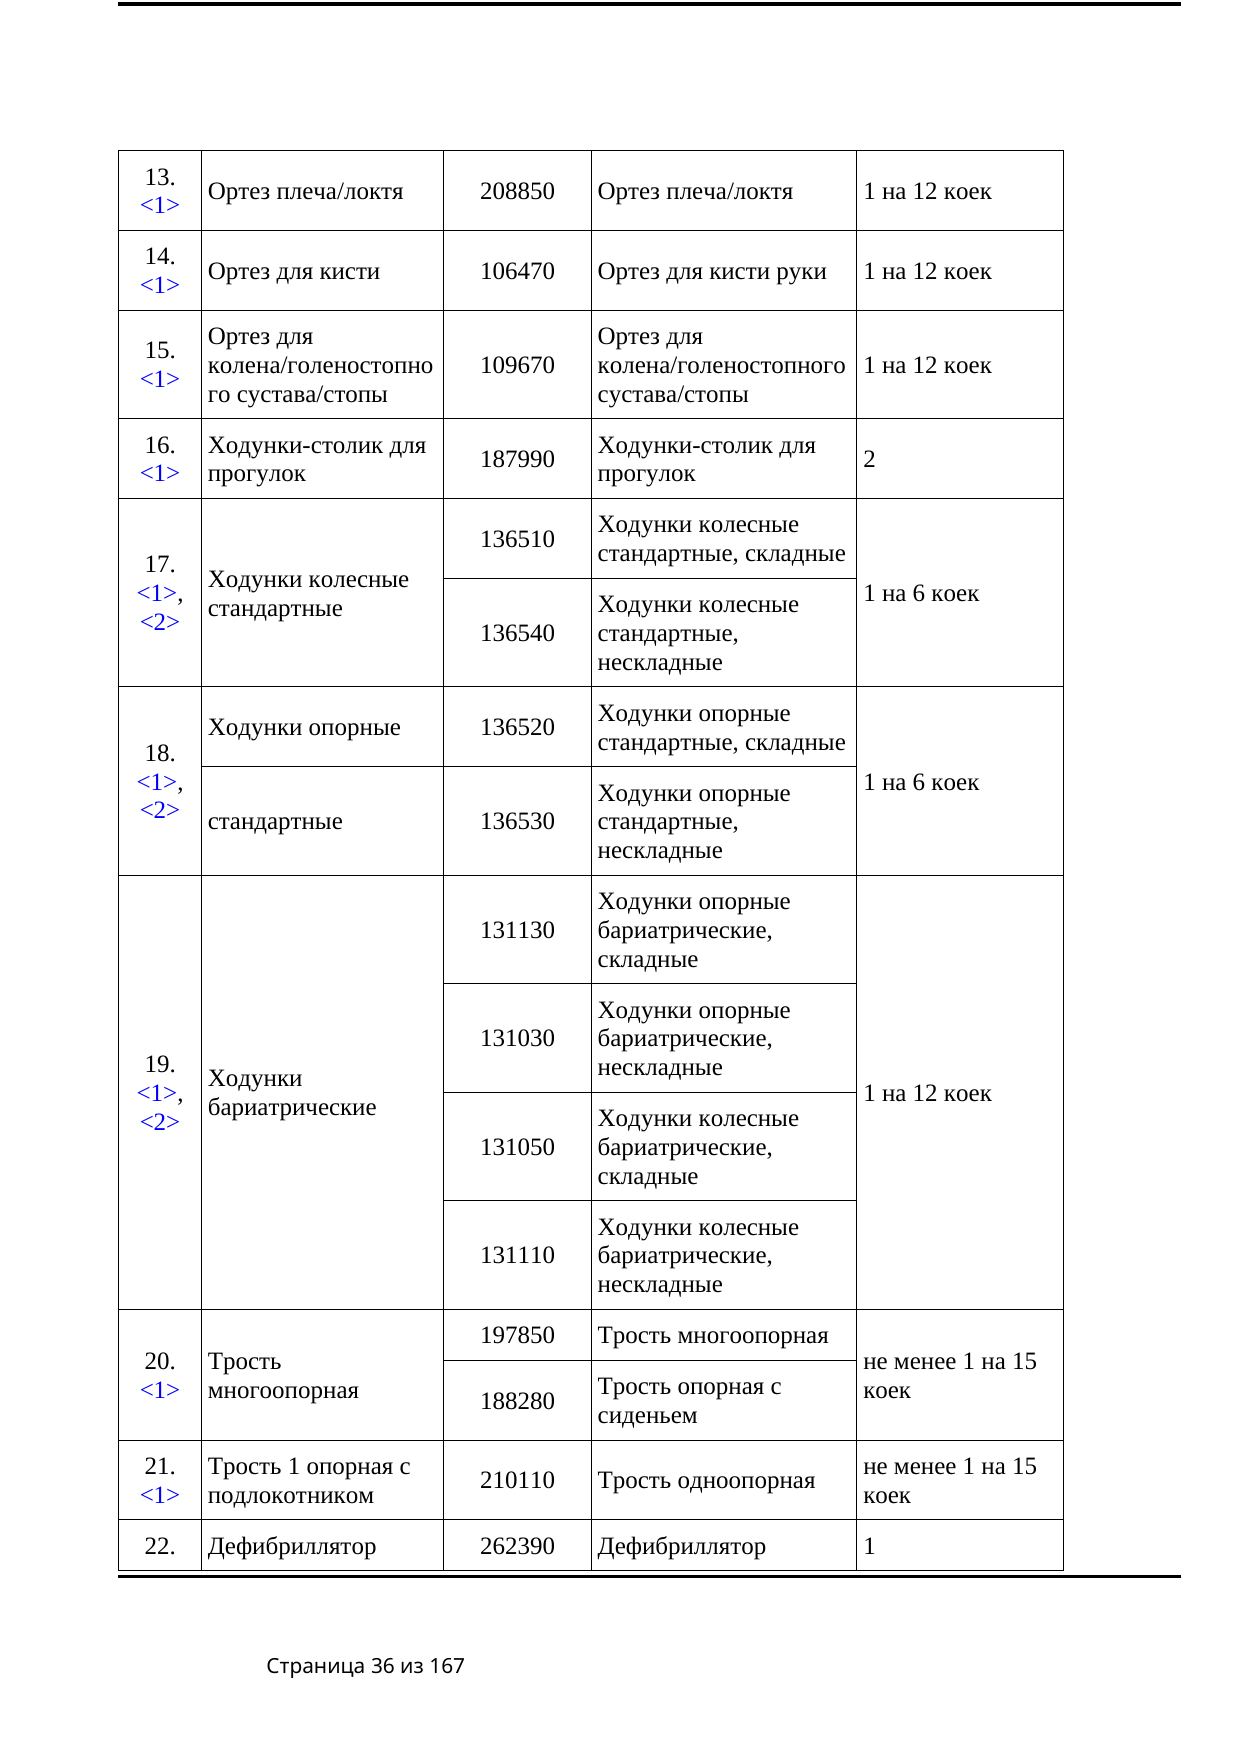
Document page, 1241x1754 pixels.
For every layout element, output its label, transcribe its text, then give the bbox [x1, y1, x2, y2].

table_cell 131050 [444, 1093, 591, 1200]
table_cell 1 на 12 коек [857, 876, 1063, 1309]
table_cell 2 [857, 419, 1063, 498]
table_cell 1 на 12 коек [857, 311, 1063, 418]
table_cell Ортез для кисти руки [592, 231, 856, 309]
table_cell 20. <1> [119, 1310, 201, 1439]
table_cell Ортез плеча/локтя [202, 151, 443, 230]
table_cell 136530 [444, 767, 591, 874]
table_cell 13. <1> [119, 151, 201, 230]
table_cell 208850 [444, 151, 591, 230]
table_cell 131030 [444, 984, 591, 1092]
table_cell Трость одноопорная [592, 1441, 856, 1519]
table_cell Ходунки-столик для прогулок [202, 419, 443, 498]
table_cell не менее 1 на 15 коек [857, 1441, 1063, 1519]
table_cell стандартные [202, 767, 443, 874]
table_cell Трость опорная с сиденьем [592, 1361, 856, 1439]
table_cell Ходунки опорные бариатрические, складные [592, 876, 856, 983]
table_cell Трость многоопорная [592, 1310, 856, 1360]
table_cell 18. <1>, <2> [119, 687, 201, 874]
table_cell 21. <1> [119, 1441, 201, 1519]
table_cell 1 [857, 1520, 1063, 1570]
table_cell 1 на 6 коек [857, 499, 1063, 686]
table_cell 17. <1>, <2> [119, 499, 201, 686]
table_cell 109670 [444, 311, 591, 418]
table_cell 14. <1> [119, 231, 201, 309]
table_cell Ходунки колесные бариатрические, складные [592, 1093, 856, 1200]
table_cell 136520 [444, 687, 591, 766]
table_cell Ходунки опорные [202, 687, 443, 766]
table_cell 1 на 12 коек [857, 231, 1063, 309]
table_cell Ходунки опорные стандартные, нескладные [592, 767, 856, 874]
table_cell 22. <1> [119, 1520, 201, 1570]
table_cell Ходунки колесные стандартные [202, 499, 443, 686]
table_cell 136510 [444, 499, 591, 578]
table_cell Ходунки бариатрические [202, 876, 443, 1309]
table_cell 187990 [444, 419, 591, 498]
table_cell 106470 [444, 231, 591, 309]
table_cell Ортез для колена/голеностопного сустава/стопы [592, 311, 856, 418]
table_cell Ортез для кисти [202, 231, 443, 309]
table_cell не менее 1 на 15 коек [857, 1310, 1063, 1439]
table_cell 197850 [444, 1310, 591, 1360]
table_cell Ходунки опорные бариатрические, нескладные [592, 984, 856, 1092]
table_cell 188280 [444, 1361, 591, 1439]
table_cell Ходунки-столик для прогулок [592, 419, 856, 498]
table_cell Трость многоопорная [202, 1310, 443, 1439]
table_cell Ортез для колена/голеностопного сустава/стопы [202, 311, 443, 418]
table_cell 210110 [444, 1441, 591, 1519]
table_cell 1 на 12 коек [857, 151, 1063, 230]
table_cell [202, 1520, 443, 1570]
table_cell Ходунки колесные стандартные, складные [592, 499, 856, 578]
table_cell Ортез плеча/локтя [592, 151, 856, 230]
table_cell Ходунки колесные бариатрические, нескладные [592, 1201, 856, 1309]
table_cell 131110 [444, 1201, 591, 1309]
table_cell Трость 1 опорная с подлокотником [202, 1441, 443, 1519]
table_cell Ходунки колесные стандартные, нескладные [592, 579, 856, 686]
table_cell 262390 [444, 1520, 591, 1570]
table_cell Ходунки опорные стандартные, складные [592, 687, 856, 766]
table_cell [592, 1520, 856, 1570]
table_cell 19. <1>, <2> [119, 876, 201, 1309]
table_cell 131130 [444, 876, 591, 983]
table_cell 15. <1> [119, 311, 201, 418]
table_cell 16. <1> [119, 419, 201, 498]
table_cell 1 на 6 коек [857, 687, 1063, 874]
table_cell 136540 [444, 579, 591, 686]
